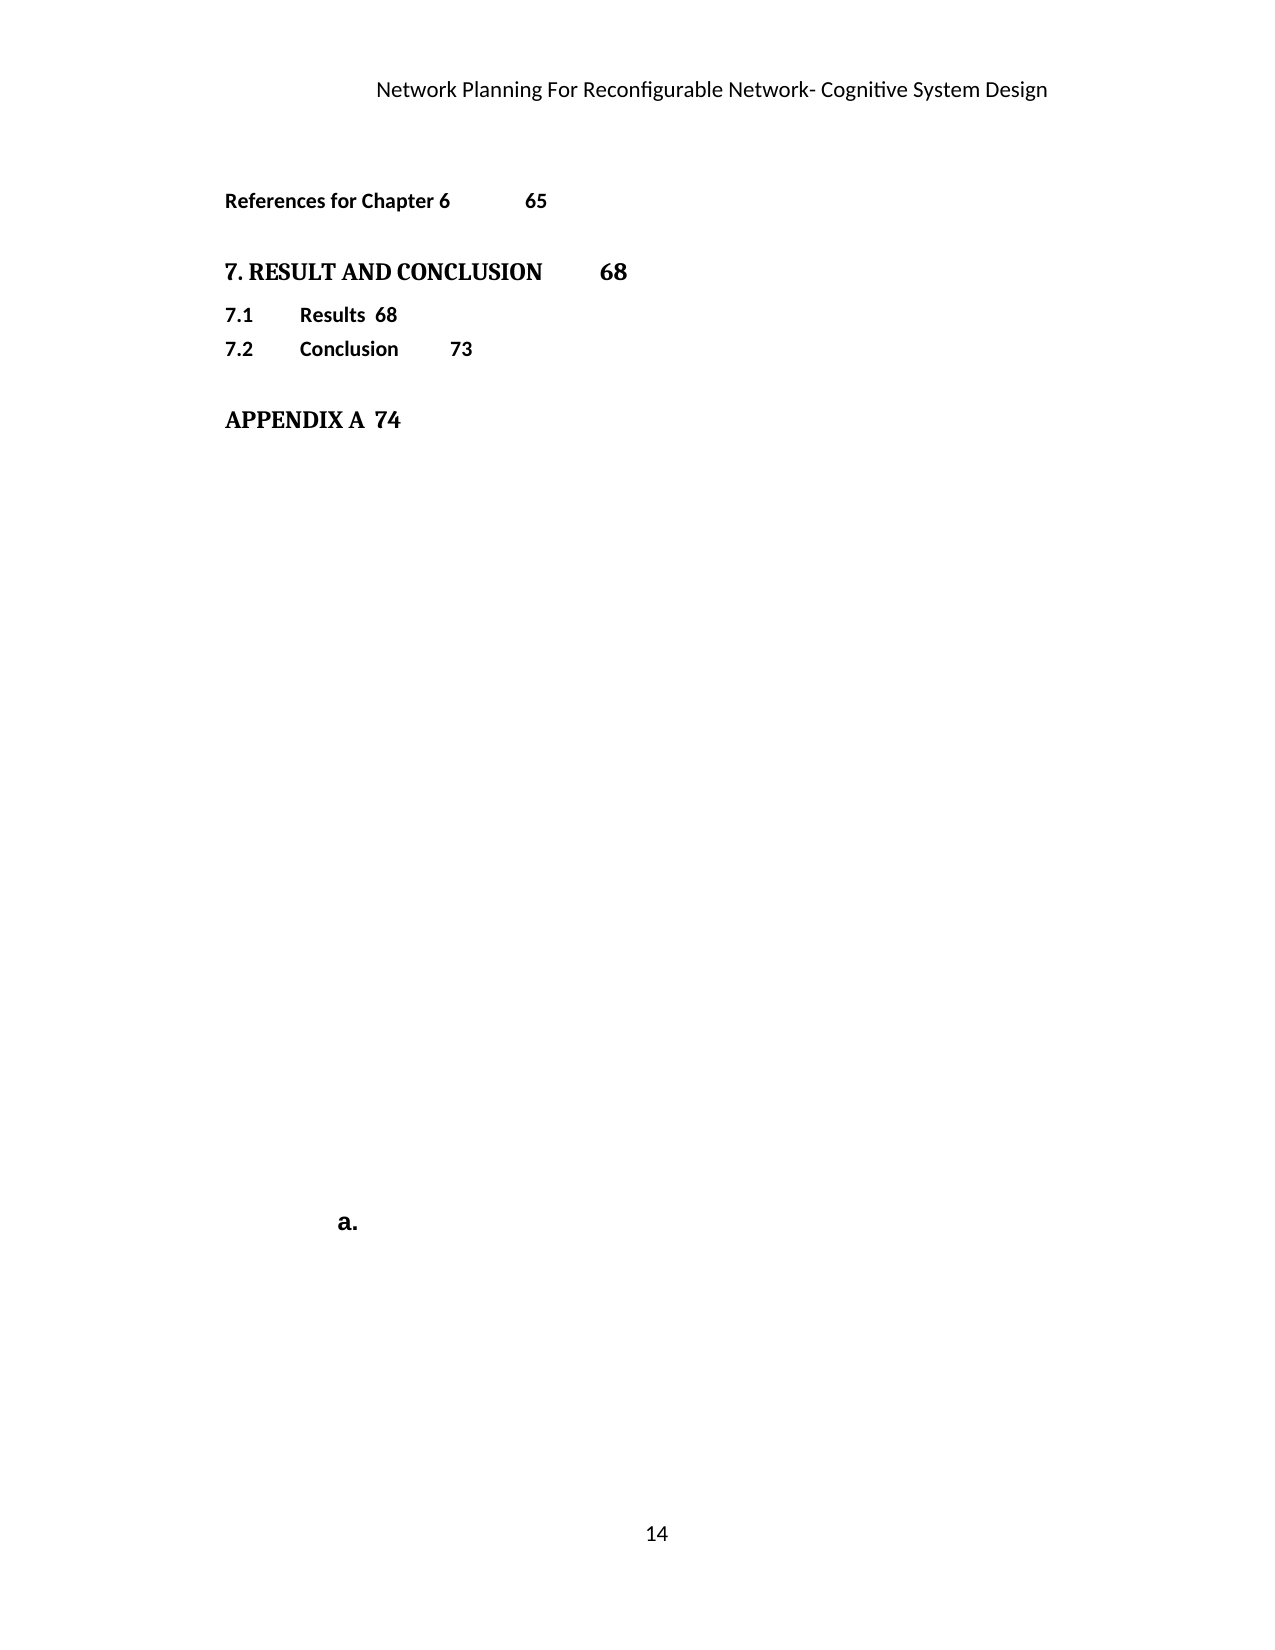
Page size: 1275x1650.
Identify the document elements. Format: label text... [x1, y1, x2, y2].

text Appendix A 74 [225, 406, 1087, 434]
text 7. RESULT AND CONCLUSION 68 [225, 258, 1087, 287]
text 7.2 Conclusion 73 [225, 335, 1087, 361]
text 7.1 Results 68 [225, 301, 1087, 328]
text References for Chapter 6 65 [225, 187, 1087, 214]
